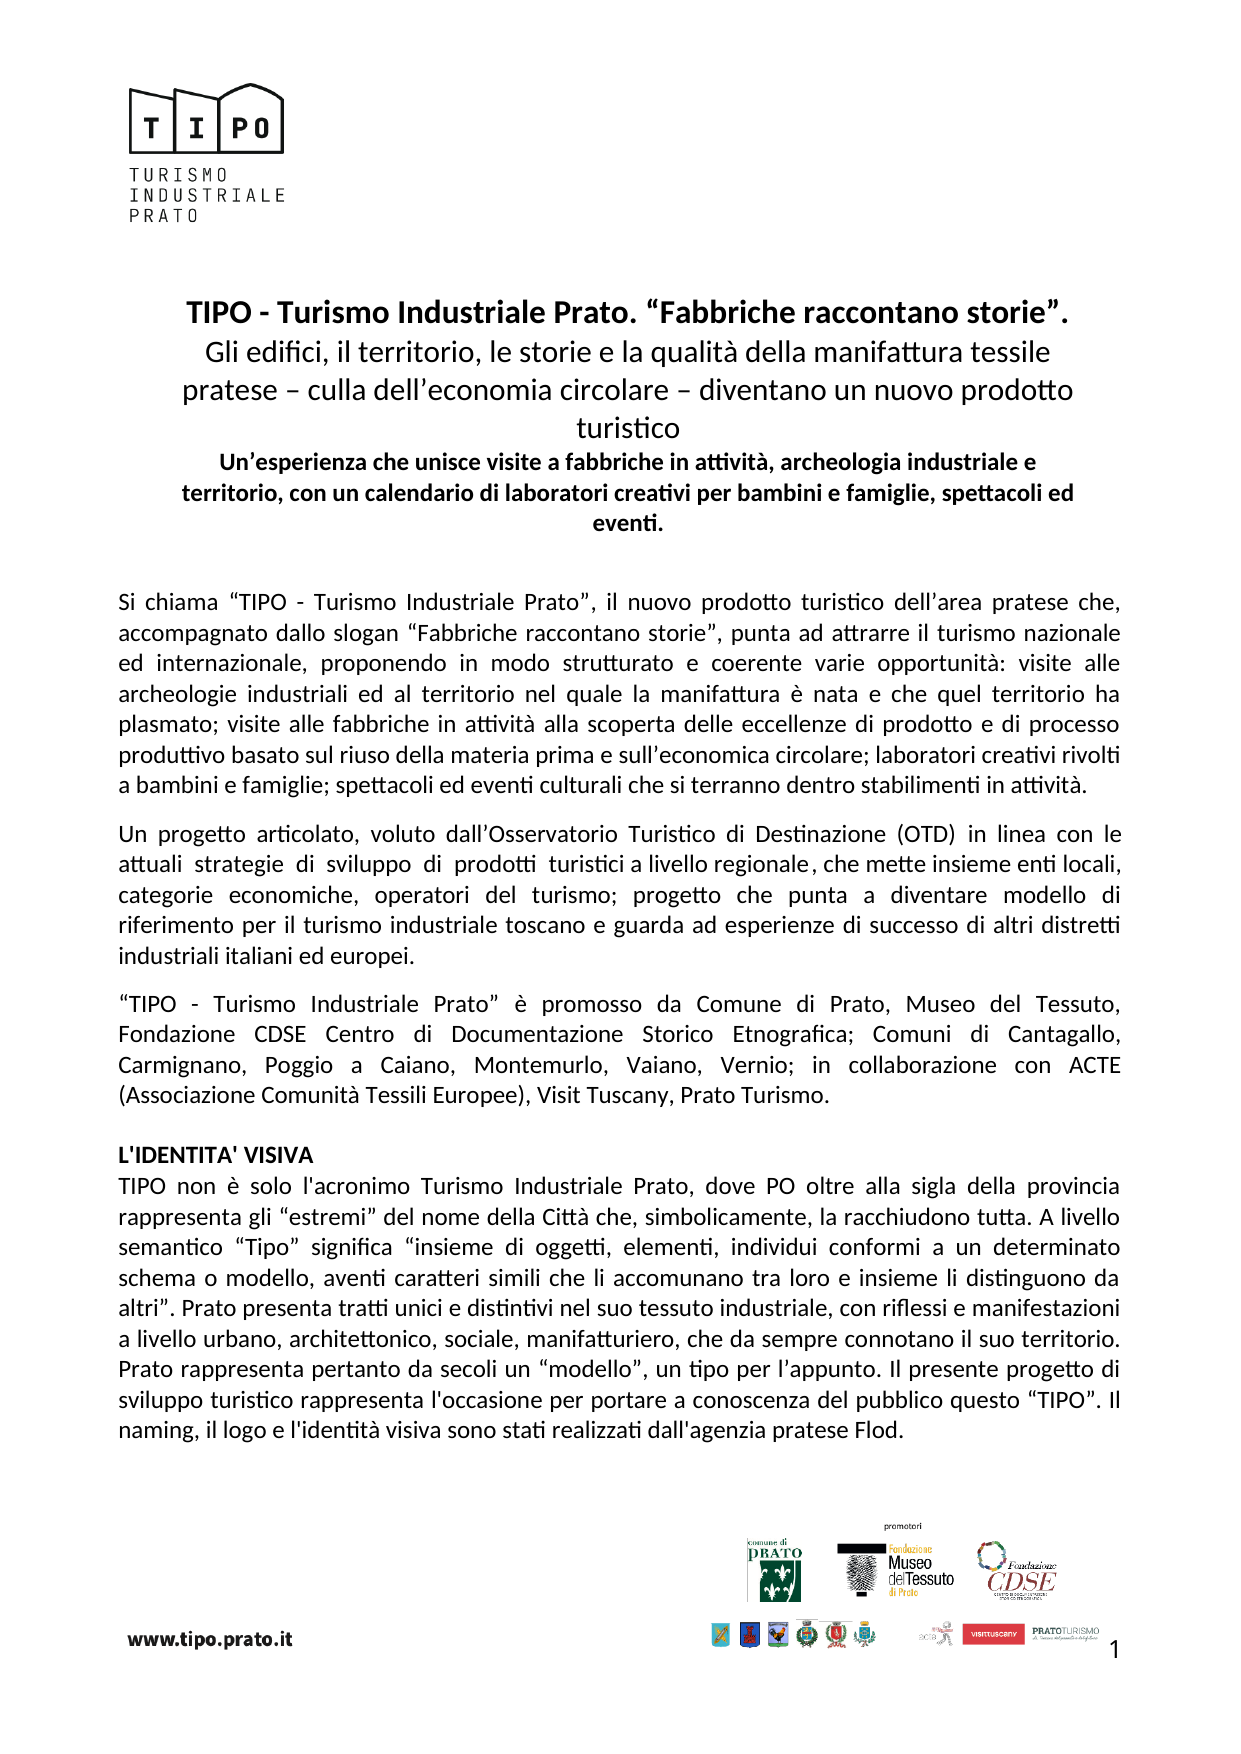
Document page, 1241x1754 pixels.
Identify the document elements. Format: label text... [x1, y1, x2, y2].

picture [118, 1621, 306, 1659]
text L'IDENTITA' VISIVA [118, 1139, 1122, 1170]
text “TIPO - Turismo Industriale Prato” è promosso da Comune di Prato, Museo del Tessuto, Fondazione CDSE Centro di Documentazione Storico Etnografica; Comuni di Cantagallo, Carmignano, Poggio a Caiano, Montemurlo, Vaiano, Vernio; in collaborazione con ACTE (Associazione Comunità Tessili Europee), Visit Tuscany, Prato Turismo. [118, 988, 1122, 1110]
text Si chiama “TIPO - Turismo Industriale Prato”, il nuovo prodotto turistico dell’area pratese che, accompagnato dallo slogan “Fabbriche raccontano storie”, punta ad attrarre il turismo nazionale ed internazionale, proponendo in modo strutturato e coerente varie opportunità: visite alle archeologie industriali ed al territorio nel quale la manifattura è nata e che quel territorio ha plasmato; visite alle fabbriche in attività alla scoperta delle eccellenze di prodotto e di processo produttivo basato sul riuso della materia prima e sull’economica circolare; laboratori creativi rivolti a bambini e famiglie; spettacoli ed eventi culturali che si terranno dentro stabilimenti in attività. [118, 586, 1122, 800]
picture [702, 1516, 1108, 1659]
text Un’esperienza che unisce visite a fabbriche in attività, archeologia industriale e territorio, con un calendario di laboratori creativi per bambini e famiglie, spettacoli ed eventi. [177, 447, 1079, 538]
picture [118, 73, 293, 227]
text Gli edifici, il territorio, le storie e la qualità della manifattura tessile pratese – culla dell’economia circolare – diventano un nuovo prodotto turistico [177, 332, 1079, 447]
text TIPO non è solo l'acronimo Turismo Industriale Prato, dove PO oltre alla sigla della provincia rappresenta gli “estremi” del nome della Città che, simbolicamente, la racchiudono tutta. A livello semantico “Tipo” significa “insieme di oggetti, elementi, individui conformi a un determinato schema o modello, aventi caratteri simili che li accomunano tra loro e insieme li distinguono da altri”. Prato presenta tratti unici e distintivi nel suo tessuto industriale, con riflessi e manifestazioni a livello urbano, architettonico, sociale, manifatturiero, che da sempre connotano il suo territorio. Prato rappresenta pertanto da secoli un “modello”, un tipo per l’appunto. Il presente progetto di sviluppo turistico rappresenta l'occasione per portare a conoscenza del pubblico questo “TIPO”. Il naming, il logo e l'identità visiva sono stati realizzati dall'agenzia pratese Flod. [118, 1170, 1122, 1445]
text TIPO - Turismo Industriale Prato. “Fabbriche raccontano storie”. [177, 291, 1079, 332]
text Un progetto articolato, voluto dall’Osservatorio Turistico di Destinazione (OTD) in linea con le attuali strategie di sviluppo di prodotti turistici a livello regionale, che mette insieme enti locali, categorie economiche, operatori del turismo; progetto che punta a diventare modello di riferimento per il turismo industriale toscano e guarda ad esperienze di successo di altri distretti industriali italiani ed europei. [118, 818, 1122, 970]
